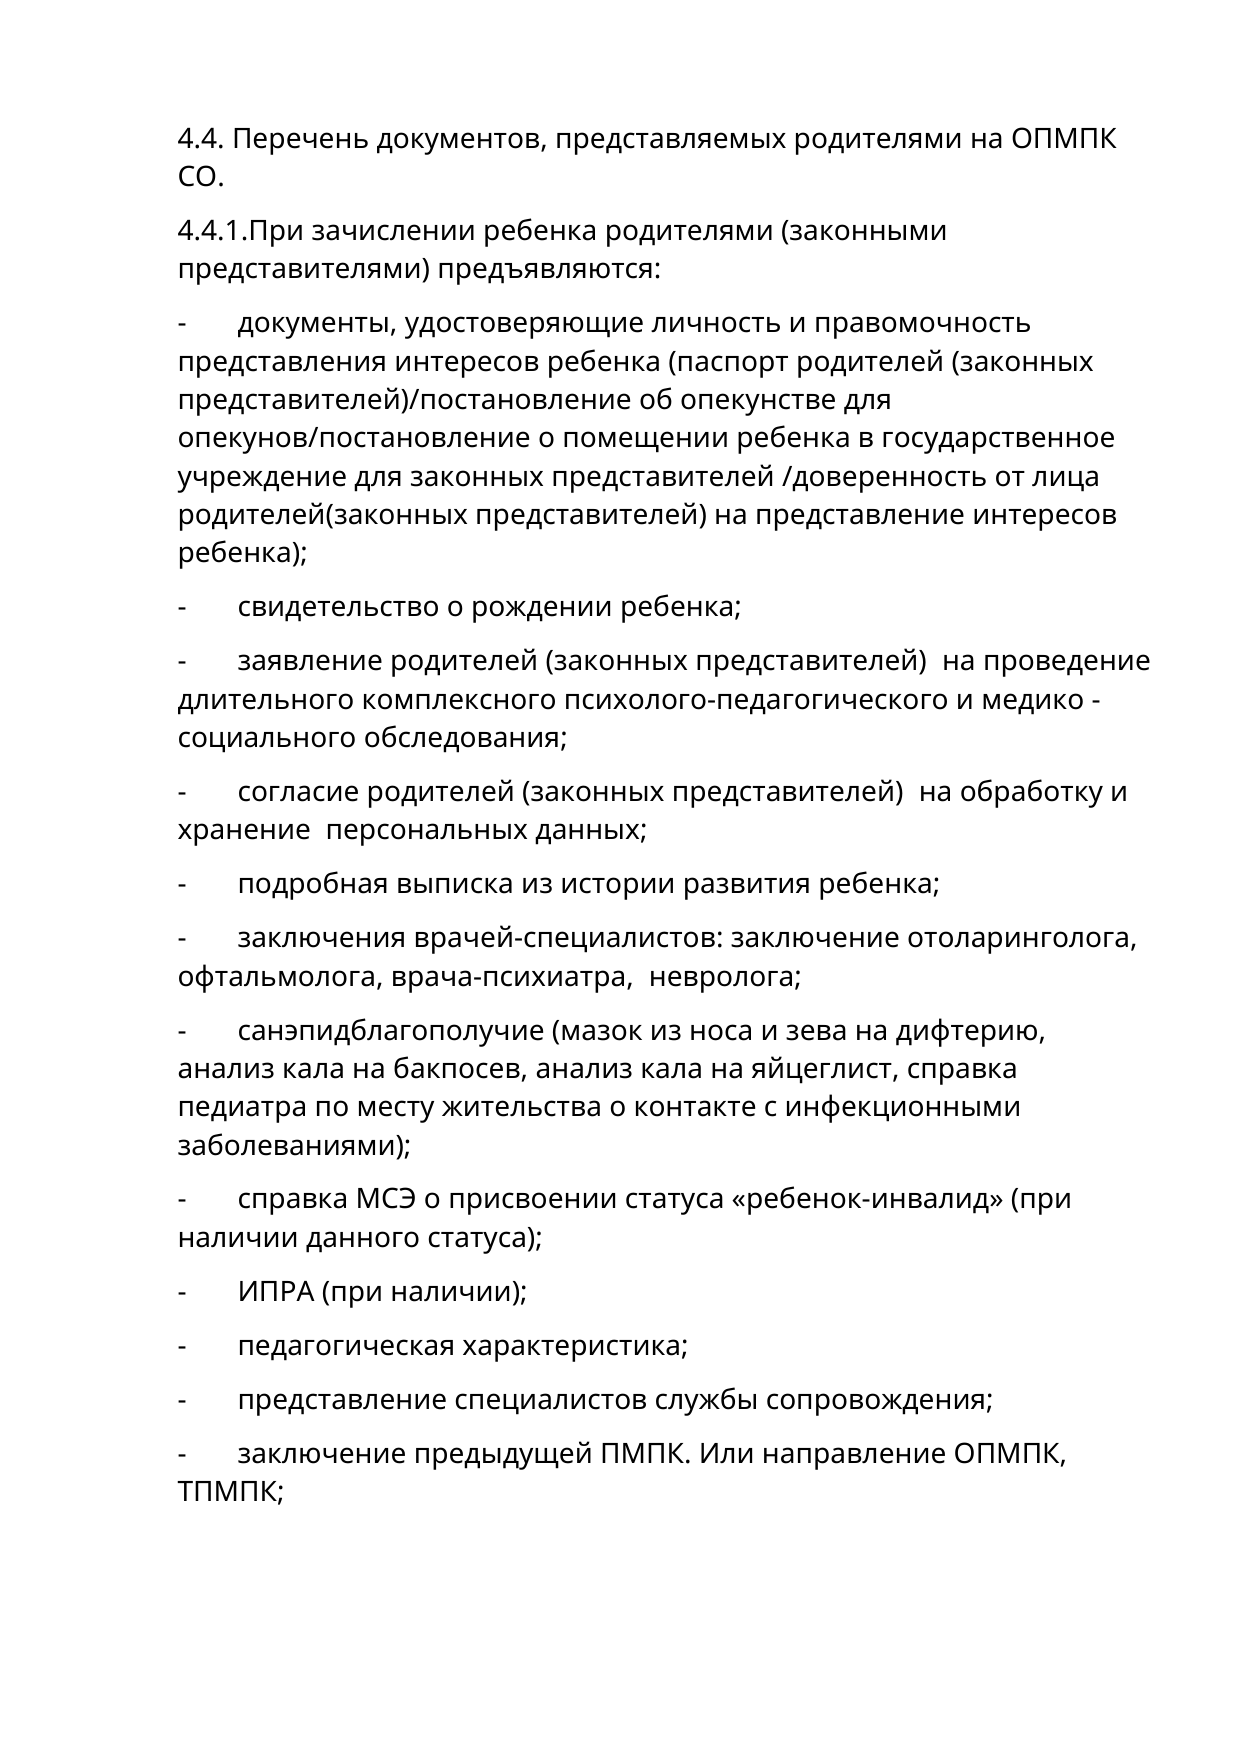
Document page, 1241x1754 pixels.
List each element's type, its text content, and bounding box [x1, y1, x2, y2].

text - свидетельство о рождении ребенка; [177, 587, 1152, 625]
text - справка МСЭ о присвоении статуса «ребенок-инвалид» (при наличии данного статуса); [177, 1179, 1152, 1255]
text - согласие родителей (законных представителей) на обработку и хранение персональных данных; [177, 771, 1152, 848]
text - представление специалистов службы сопровождения; [177, 1379, 1152, 1417]
text 4.4. Перечень документов, представляемых родителями на ОПМПК СО. [177, 118, 1152, 195]
text - заключения врачей-специалистов: заключение отоларинголога, офтальмолога, врача-психиатра, невролога; [177, 917, 1152, 994]
text - ИПРА (при наличии); [177, 1271, 1152, 1309]
text - подробная выписка из истории развития ребенка; [177, 863, 1152, 902]
text - педагогическая характеристика; [177, 1325, 1152, 1363]
text 4.4.1.При зачислении ребенка родителями (законными представителями) предъявляются: [177, 210, 1152, 287]
text - заявление родителей (законных представителей) на проведение длительного комплексного психолого-педагогического и медико - социального обследования; [177, 641, 1152, 756]
text - санэпидблагополучие (мазок из носа и зева на дифтерию, анализ кала на бакпосев, анализ кала на яйцеглист, справка педиатра по месту жительства о контакте с инфекционными заболеваниями); [177, 1010, 1152, 1163]
text - заключение предыдущей ПМПК. Или направление ОПМПК, ТПМПК; [177, 1433, 1152, 1509]
text - документы, удостоверяющие личность и правомочность представления интересов ребенка (паспорт родителей (законных представителей)/постановление об опекунстве для опекунов/постановление о помещении ребенка в государственное учреждение для законных представителей /доверенность от лица родителей(законных представителей) на представление интересов ребенка); [177, 303, 1152, 571]
